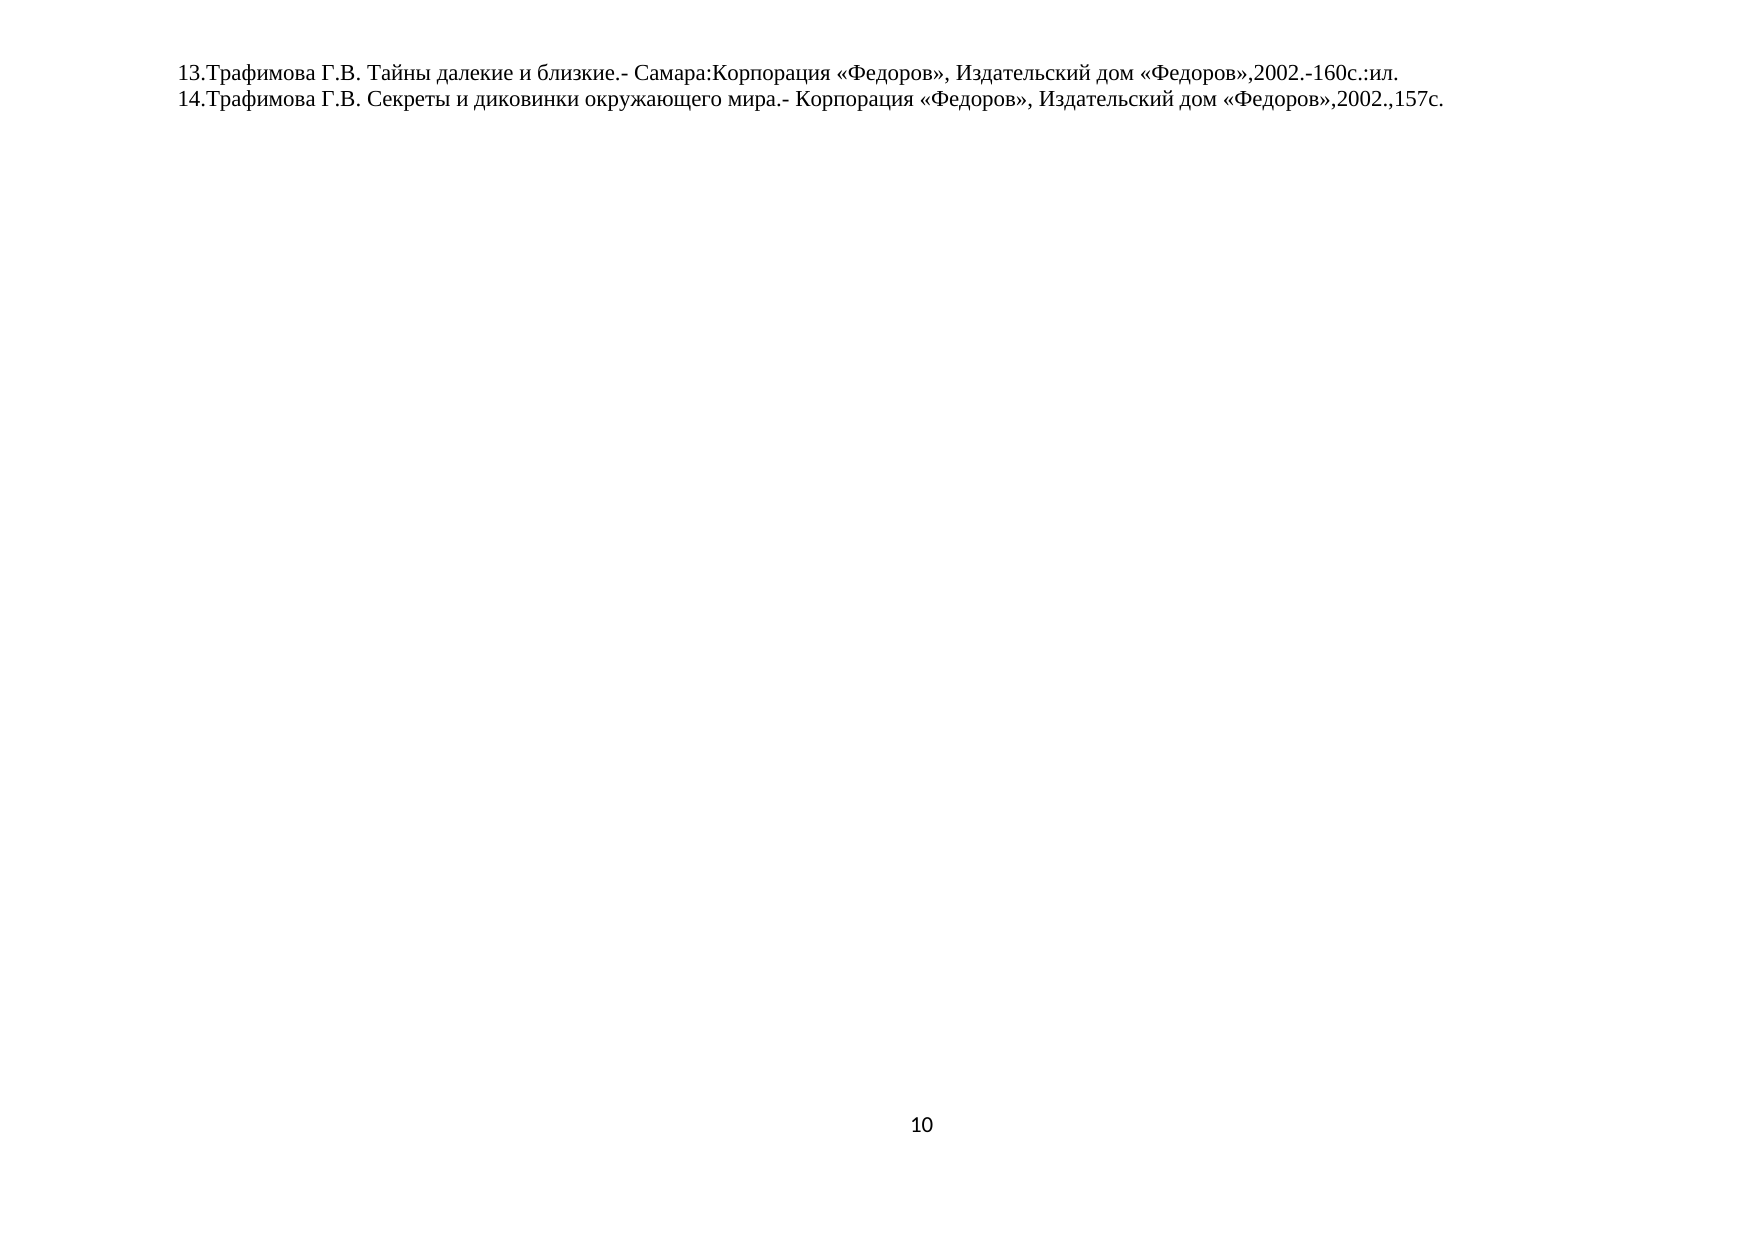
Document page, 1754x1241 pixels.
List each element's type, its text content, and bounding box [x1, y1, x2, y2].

text 13.Трафимова Г.В. Тайны далекие и близкие.- Самара:Корпорация «Федоров», Издательский дом «Федоров»,2002.-160с.:ил. [177, 59, 1665, 85]
text 14.Трафимова Г.В. Секреты и диковинки окружающего мира.- Корпорация «Федоров», Издательский дом «Федоров»,2002.,157с. [177, 85, 1665, 112]
